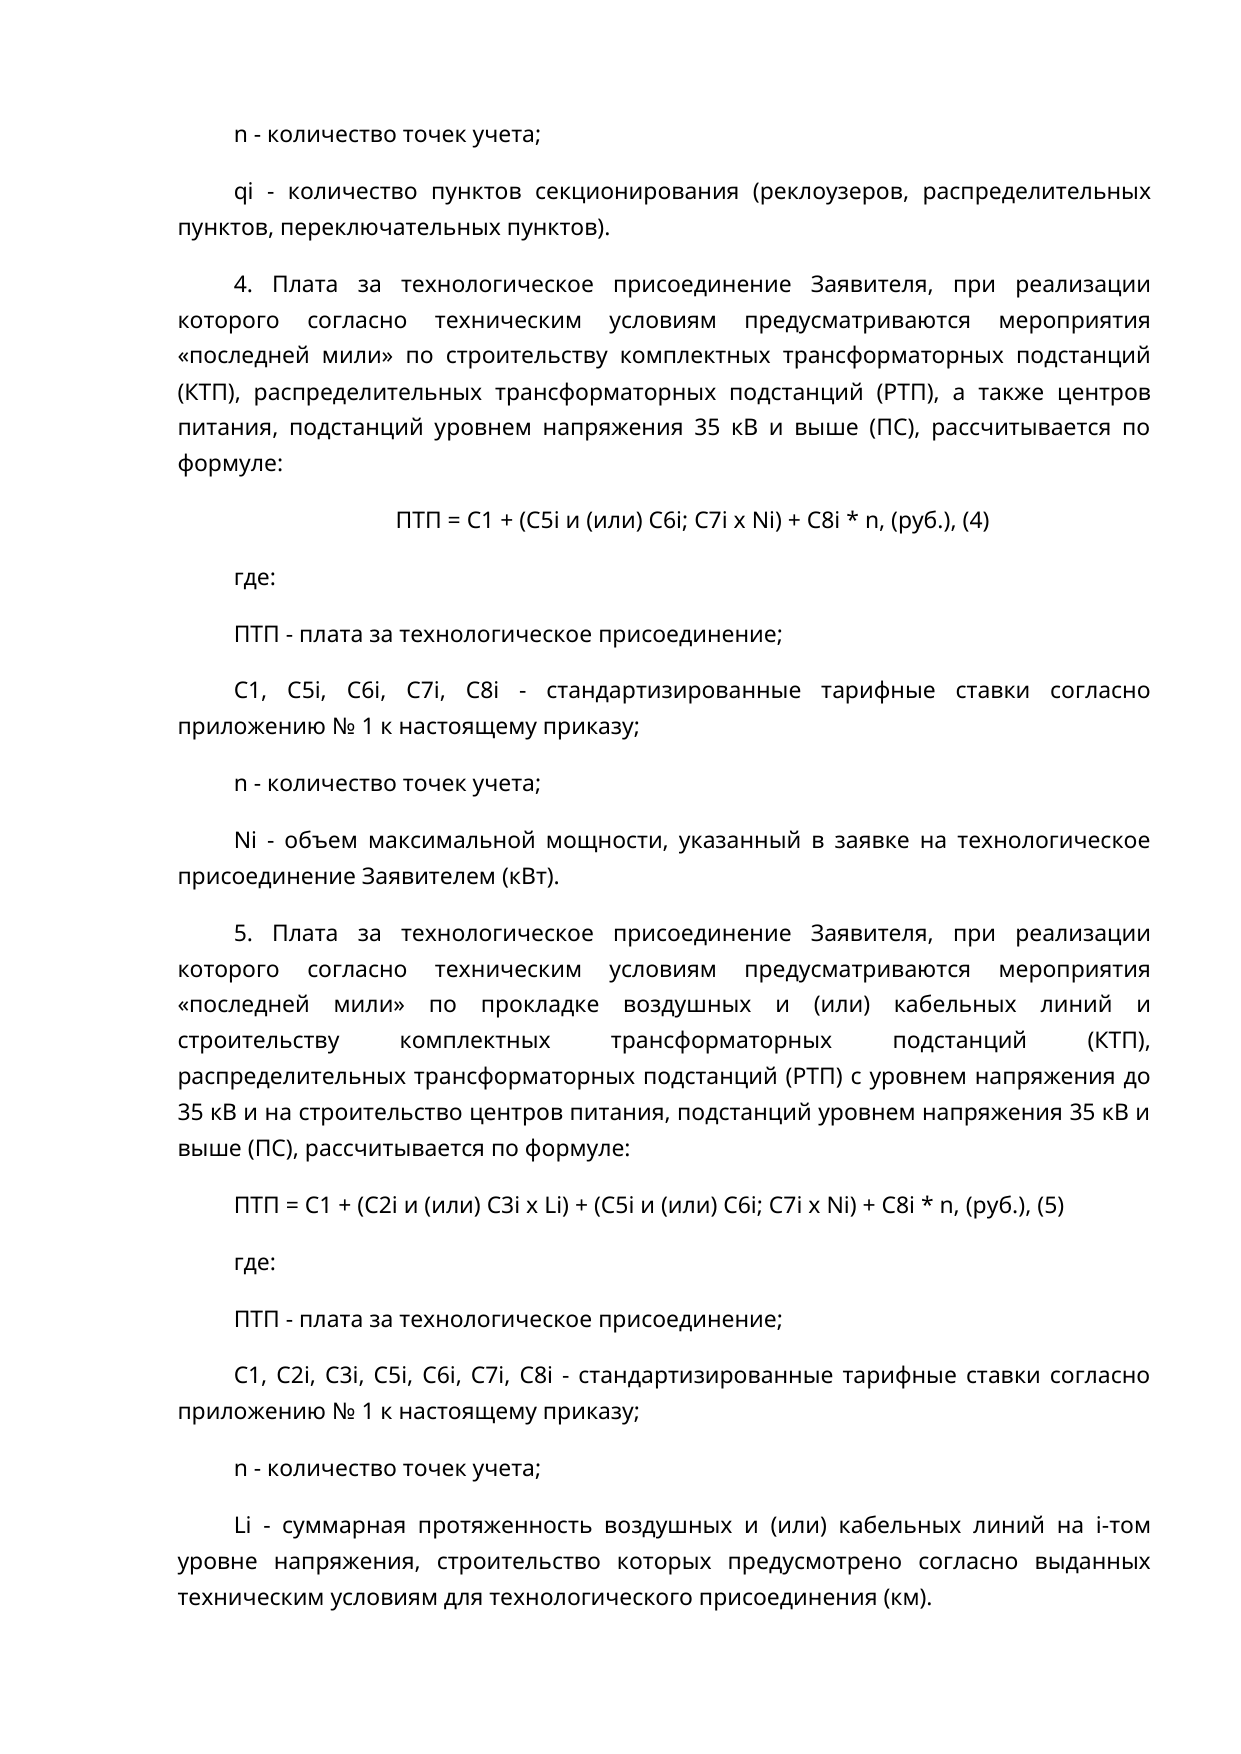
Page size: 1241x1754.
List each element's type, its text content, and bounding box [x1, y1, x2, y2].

text где: [177, 561, 1152, 592]
text 5. Плата за технологическое присоединение Заявителя, при реализации которого согласно техническим условиям предусматриваются мероприятия «последней мили» по прокладке воздушных и (или) кабельных линий и строительству комплектных трансформаторных подстанций (КТП), распределительных трансформаторных подстанций (РТП) с уровнем напряжения до 35 кВ и на строительство центров питания, подстанций уровнем напряжения 35 кВ и выше (ПС), рассчитывается по формуле: [177, 917, 1152, 1163]
text С1, С2i, С3i, С5i, С6i, С7i, С8i - стандартизированные тарифные ставки согласно приложению № 1 к настоящему приказу; [177, 1359, 1152, 1426]
text ПТП = С1 + (С2i и (или) С3i x Li) + (С5i и (или) С6i; С7i x Ni) + C8i * n, (руб.), (5) [177, 1189, 1152, 1220]
text 4. Плата за технологическое присоединение Заявителя, при реализации которого согласно техническим условиям предусматриваются мероприятия «последней мили» по строительству комплектных трансформаторных подстанций (КТП), распределительных трансформаторных подстанций (РТП), а также центров питания, подстанций уровнем напряжения 35 кВ и выше (ПС), рассчитывается по формуле: [177, 268, 1152, 478]
text n - количество точек учета; [177, 1452, 1152, 1483]
text qi - количество пунктов секционирования (реклоузеров, распределительных пунктов, переключательных пунктов). [177, 175, 1152, 242]
text Ni - объем максимальной мощности, указанный в заявке на технологическое присоединение Заявителем (кВт). [177, 824, 1152, 891]
text ПТП - плата за технологическое присоединение; [177, 1302, 1152, 1334]
text n - количество точек учета; [177, 118, 1152, 149]
text n - количество точек учета; [177, 767, 1152, 798]
text где: [177, 1246, 1152, 1277]
text ПТП = C1 + (C5i и (или) С6i; С7i x Ni) + C8i * n, (руб.), (4) [177, 504, 1152, 535]
text С1, С5i, С6i, С7i, С8i - стандартизированные тарифные ставки согласно приложению № 1 к настоящему приказу; [177, 674, 1152, 742]
text ПТП - плата за технологическое присоединение; [177, 618, 1152, 649]
text Li - суммарная протяженность воздушных и (или) кабельных линий на i-том уровне напряжения, строительство которых предусмотрено согласно выданных техническим условиям для технологического присоединения (км). [177, 1509, 1152, 1612]
